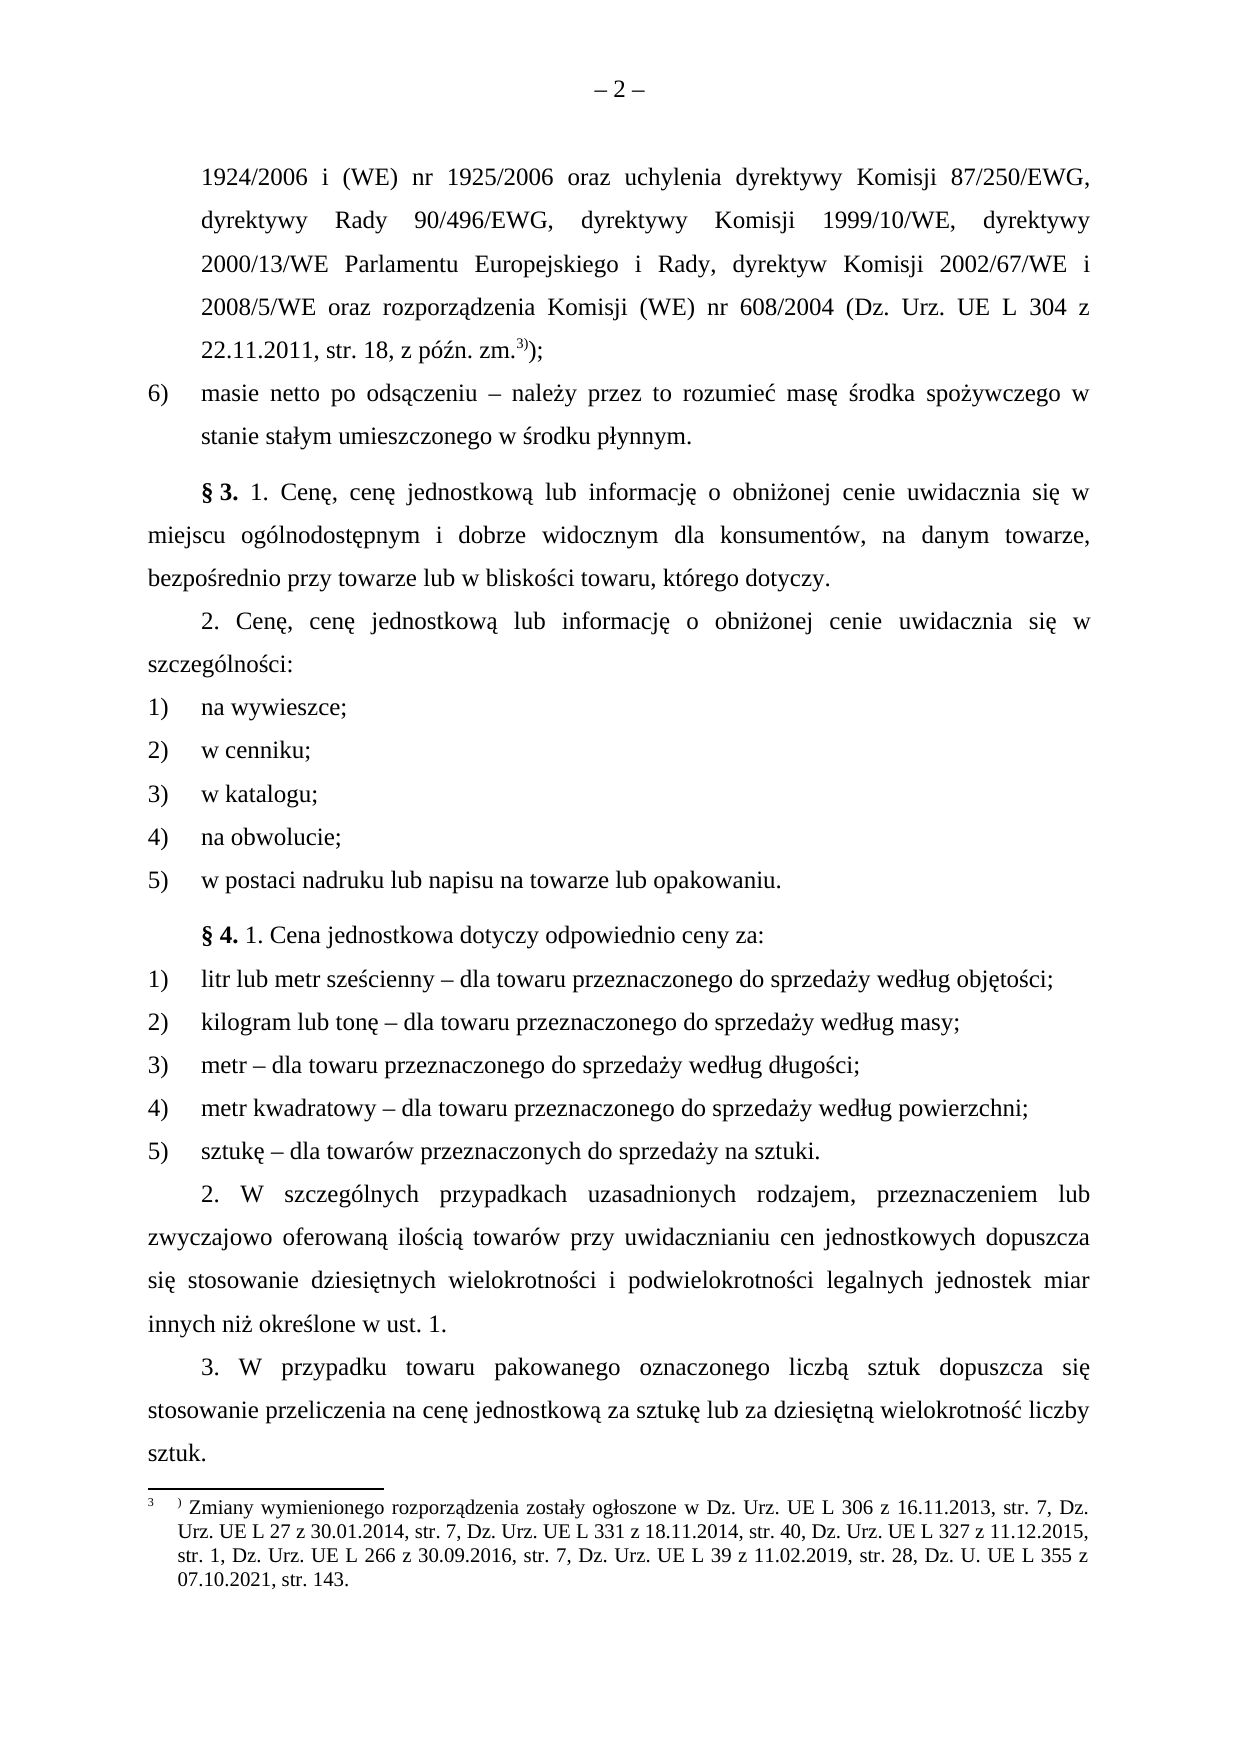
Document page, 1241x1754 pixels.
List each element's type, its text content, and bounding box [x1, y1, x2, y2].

text 1) litr lub metr sześcienny – dla towaru przeznaczonego do sprzedaży według objętości; [148, 964, 1091, 992]
text 6) masie netto po odsączeniu – należy przez to rozumieć masę środka spożywczego w stanie stałym umieszczonego w środku płynnym. [148, 378, 1091, 450]
text 3. W przypadku towaru pakowanego oznaczonego liczbą sztuk dopuszcza się stosowanie przeliczenia na cenę jednostkową za sztukę lub za dziesiętną wielokrotność liczby sztuk. [148, 1352, 1091, 1467]
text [148, 162, 1091, 364]
text 4) metr kwadratowy – dla towaru przeznaczonego do sprzedaży według powierzchni; [148, 1093, 1091, 1122]
text 5) sztukę – dla towarów przeznaczonych do sprzedaży na sztuki. [148, 1136, 1091, 1165]
text 2. Cenę, cenę jednostkową lub informację o obniżonej cenie uwidacznia się w szczególności: [148, 606, 1091, 678]
text § 4. 1. Cena jednostkowa dotyczy odpowiednio ceny za: [148, 921, 1091, 949]
text 2. W szczególnych przypadkach uzasadnionych rodzajem, przeznaczeniem lub zwyczajowo oferowaną ilością towarów przy uwidacznianiu cen jednostkowych dopuszcza się stosowanie dziesiętnych wielokrotności i podwielokrotności legalnych jednostek miar innych niż określone w ust. 1. [148, 1179, 1091, 1337]
text 2) kilogram lub tonę – dla towaru przeznaczonego do sprzedaży według masy; [148, 1007, 1091, 1036]
text 5) w postaci nadruku lub napisu na towarze lub opakowaniu. [148, 865, 1091, 894]
text 2) w cenniku; [148, 736, 1091, 764]
text 4) na obwolucie; [148, 822, 1091, 851]
text § 3. 1. Cenę, cenę jednostkową lub informację o obniżonej cenie uwidacznia się w miejscu ogólnodostępnym i dobrze widocznym dla konsumentów, na danym towarze, bezpośrednio przy towarze lub w bliskości towaru, którego dotyczy. [148, 477, 1091, 592]
text 3) metr – dla towaru przeznaczonego do sprzedaży według długości; [148, 1050, 1091, 1079]
text 3) w katalogu; [148, 779, 1091, 807]
text 1) na wywieszce; [148, 692, 1091, 721]
